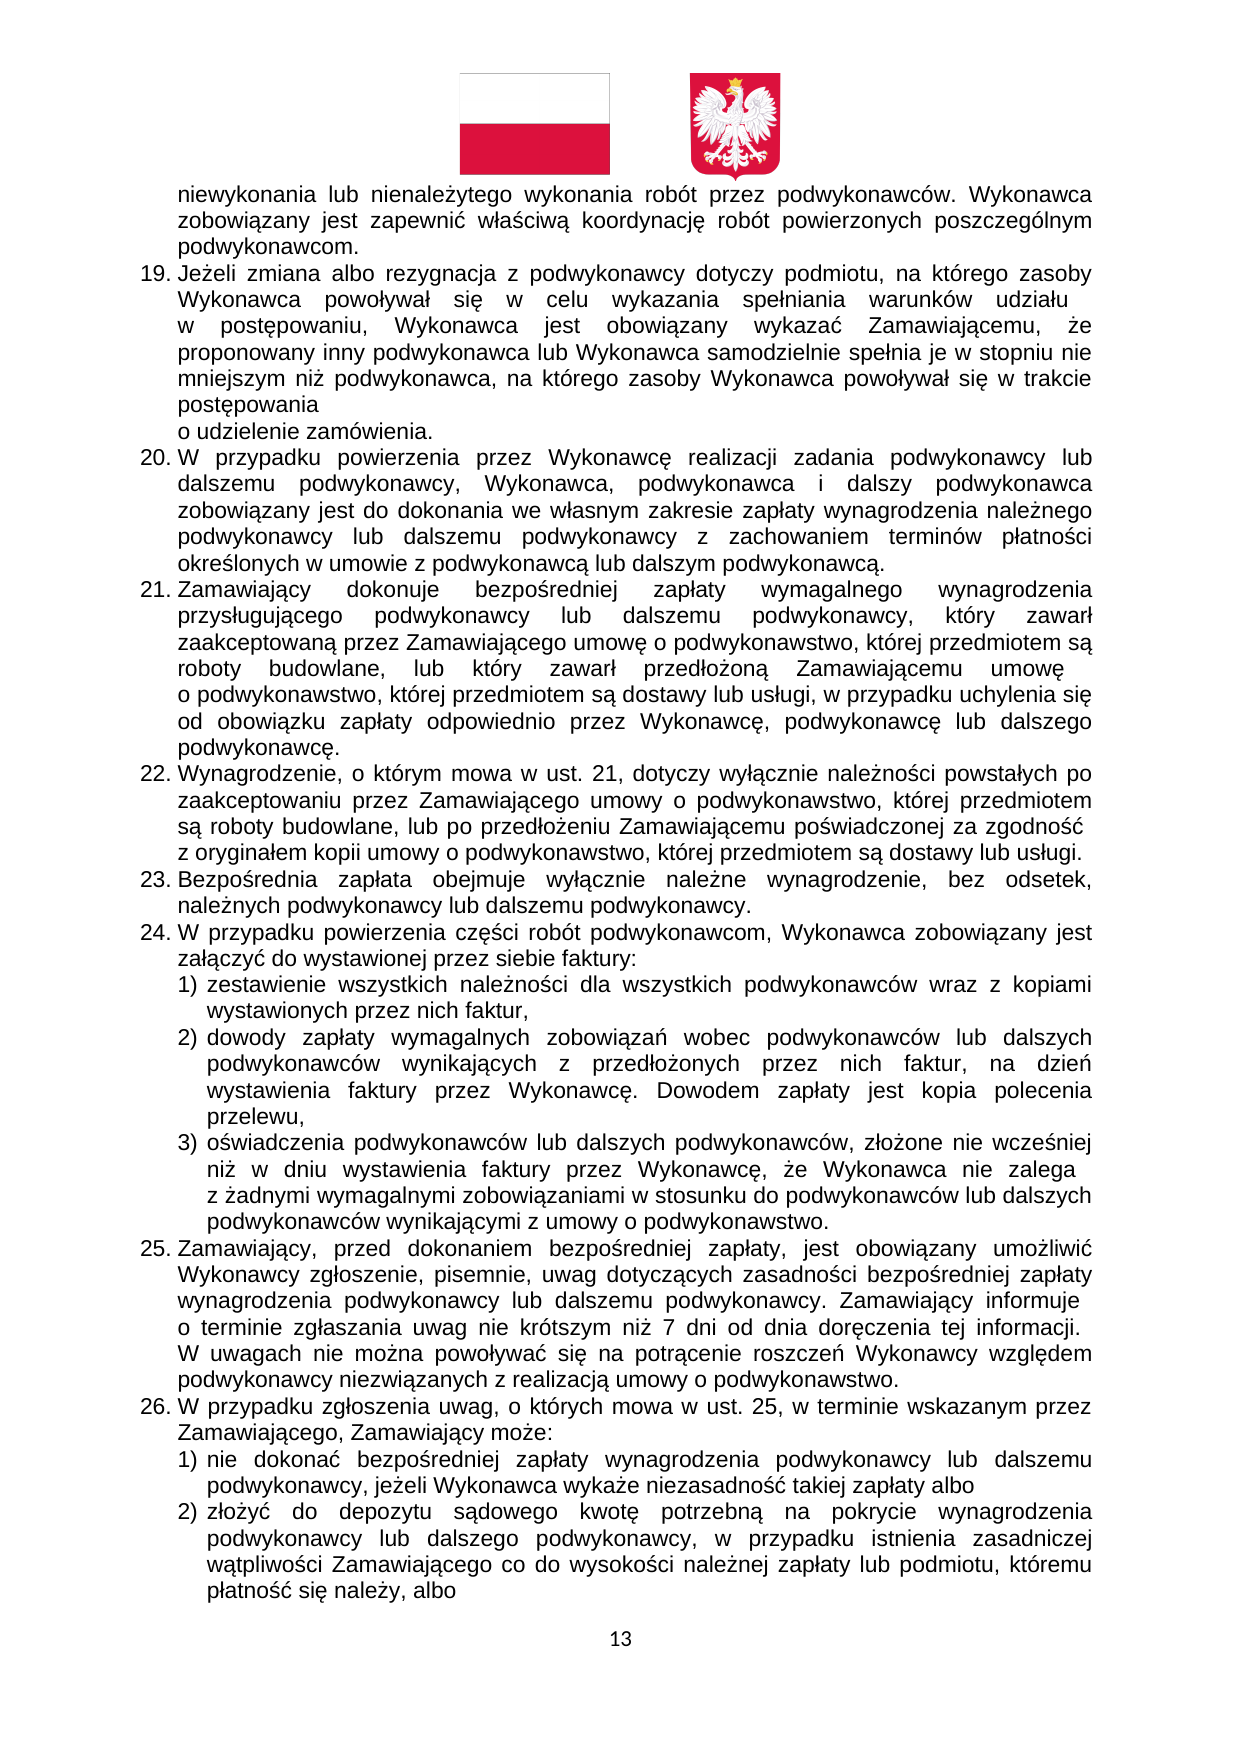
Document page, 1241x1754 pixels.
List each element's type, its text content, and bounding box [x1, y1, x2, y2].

picture [459, 73, 781, 181]
list dowody zapłaty wymagalnych zobowiązań wobec podwykonawców lub dalszych podwykonawców wynikających z przedłożonych przez nich faktur, na dzień wystawienia faktury przez Wykonawcę. Dowodem zapłaty jest kopia polecenia przelewu, [177, 1024, 1093, 1129]
list złożyć do depozytu sądowego kwotę potrzebną na pokrycie wynagrodzenia podwykonawcy lub dalszego podwykonawcy, w przypadku istnienia zasadniczej wątpliwości Zamawiającego co do wysokości należnej zapłaty lub podmiotu, któremu płatność się należy, albo [177, 1498, 1093, 1604]
list nie dokonać bezpośredniej zapłaty wynagrodzenia podwykonawcy lub dalszemu podwykonawcy, jeżeli Wykonawca wykaże niezasadność takiej zapłaty albo [177, 1446, 1093, 1498]
list W przypadku powierzenia części robót podwykonawcom, Wykonawca zobowiązany jest załączyć do wystawionej przez siebie faktury: [140, 918, 1093, 971]
list oświadczenia podwykonawców lub dalszych podwykonawców, złożone nie wcześniej niż w dniu wystawienia faktury przez Wykonawcę, że Wykonawca nie zalega z żadnymi wymagalnymi zobowiązaniami w stosunku do podwykonawców lub dalszych podwykonawców wynikającymi z umowy o podwykonawstwo. [177, 1129, 1093, 1235]
list Jeżeli zmiana albo rezygnacja z podwykonawcy dotyczy podmiotu, na którego zasoby Wykonawca powoływał się w celu wykazania spełniania warunków udziału w postępowaniu, Wykonawca jest obowiązany wykazać Zamawiającemu, że proponowany inny podwykonawca lub Wykonawca samodzielnie spełnia je w stopniu nie mniejszym niż podwykonawca, na którego zasoby Wykonawca powoływał się w trakcie postępowania o udzielenie zamówienia. [140, 259, 1093, 444]
list Wynagrodzenie, o którym mowa w ust. 21, dotyczy wyłącznie należności powstałych po zaakceptowaniu przez Zamawiającego umowy o podwykonawstwo, której przedmiotem są roboty budowlane, lub po przedłożeniu Zamawiającemu poświadczonej za zgodność z oryginałem kopii umowy o podwykonawstwo, której przedmiotem są dostawy lub usługi. [140, 760, 1093, 866]
list zestawienie wszystkich należności dla wszystkich podwykonawców wraz z kopiami wystawionych przez nich faktur, [177, 971, 1093, 1024]
list Zamawiający dokonuje bezpośredniej zapłaty wymagalnego wynagrodzenia przysługującego podwykonawcy lub dalszemu podwykonawcy, który zawarł zaakceptowaną przez Zamawiającego umowę o podwykonawstwo, której przedmiotem są roboty budowlane, lub który zawarł przedłożoną Zamawiającemu umowę o podwykonawstwo, której przedmiotem są dostawy lub usługi, w przypadku uchylenia się od obowiązku zapłaty odpowiednio przez Wykonawcę, podwykonawcę lub dalszego podwykonawcę. [140, 576, 1093, 760]
list Zamawiający, przed dokonaniem bezpośredniej zapłaty, jest obowiązany umożliwić Wykonawcy zgłoszenie, pisemnie, uwag dotyczących zasadności bezpośredniej zapłaty wynagrodzenia podwykonawcy lub dalszemu podwykonawcy. Zamawiający informuje o terminie zgłaszania uwag nie krótszym niż 7 dni od dnia doręczenia tej informacji. W uwagach nie można powoływać się na potrącenie roszczeń Wykonawcy względem podwykonawcy niezwiązanych z realizacją umowy o podwykonawstwo. [140, 1235, 1093, 1393]
list Bezpośrednia zapłata obejmuje wyłącznie należne wynagrodzenie, bez odsetek, należnych podwykonawcy lub dalszemu podwykonawcy. [140, 866, 1093, 918]
list W przypadku zgłoszenia uwag, o których mowa w ust. 25, w terminie wskazanym przez Zamawiającego, Zamawiający może: [140, 1393, 1093, 1446]
list W przypadku powierzenia przez Wykonawcę realizacji zadania podwykonawcy lub dalszemu podwykonawcy, Wykonawca, podwykonawca i dalszy podwykonawca zobowiązany jest do dokonania we własnym zakresie zapłaty wynagrodzenia należnego podwykonawcy lub dalszemu podwykonawcy z zachowaniem terminów płatności określonych w umowie z podwykonawcą lub dalszym podwykonawcą. [140, 444, 1093, 576]
